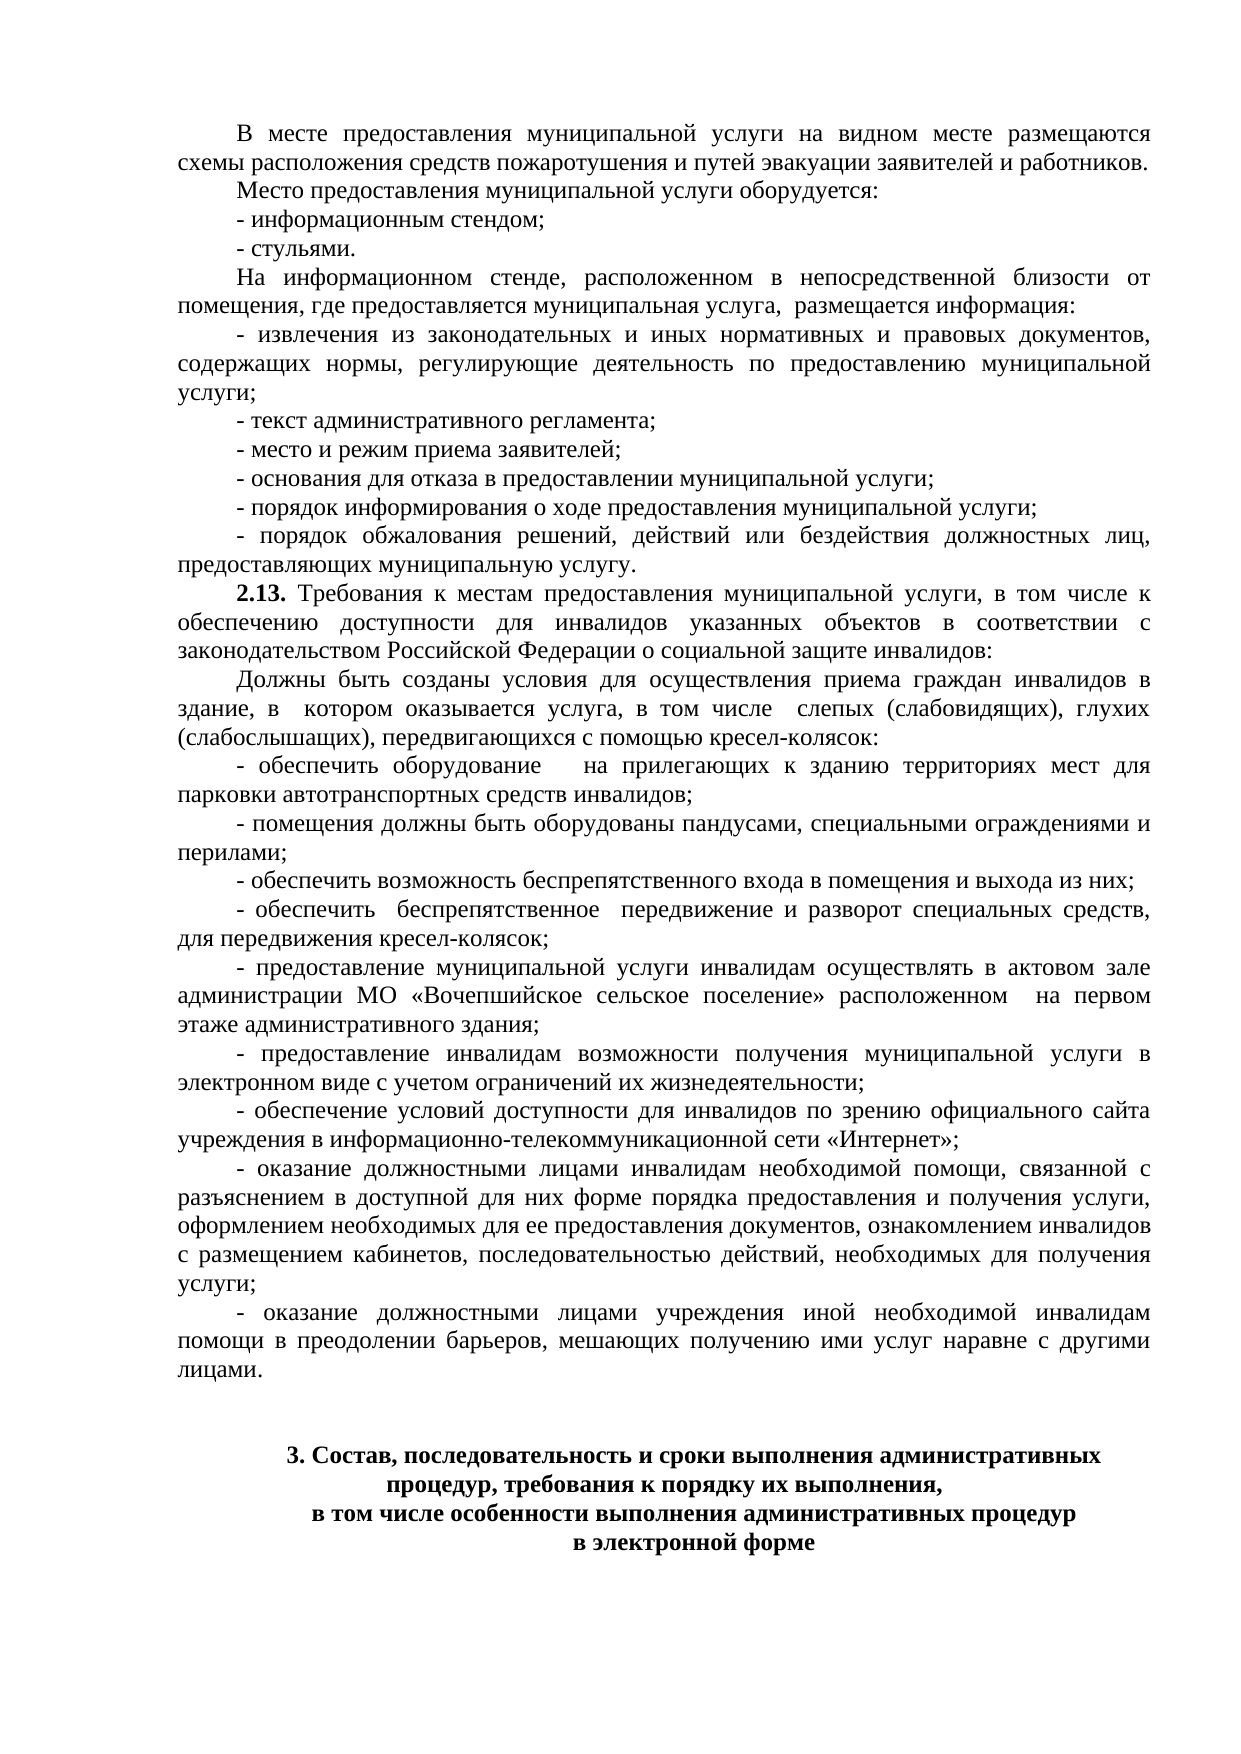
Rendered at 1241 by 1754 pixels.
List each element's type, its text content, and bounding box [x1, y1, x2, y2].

text 3. Состав, последовательность и сроки выполнения административных процедур, требования к порядку их выполнения, [177, 1441, 1152, 1498]
text На информационном стенде, расположенном в непосредственной близости от помещения, где предоставляется муниципальная услуга, размещается информация: [177, 262, 1152, 319]
text - обеспечить беспрепятственное передвижение и разворот специальных средств, для передвижения кресел-колясок; [177, 894, 1152, 952]
text - основания для отказа в предоставлении муниципальной услуги; [177, 463, 1152, 492]
text Место предоставления муниципальной услуги оборудуется: [177, 176, 1152, 204]
text 2.13. Требования к местам предоставления муниципальной услуги, в том числе к обеспечению доступности для инвалидов указанных объектов в соответствии с законодательством Российской Федерации о социальной защите инвалидов: [177, 578, 1152, 664]
text - порядок обжалования решений, действий или бездействия должностных лиц, предоставляющих муниципальную услугу. [177, 521, 1152, 578]
text - место и режим приема заявителей; [177, 434, 1152, 463]
text - помещения должны быть оборудованы пандусами, специальными ограждениями и перилами; [177, 808, 1152, 866]
text - порядок информирования о ходе предоставления муниципальной услуги; [177, 492, 1152, 521]
text - обеспечить оборудование на прилегающих к зданию территориях мест для парковки автотранспортных средств инвалидов; [177, 751, 1152, 808]
text - предоставление муниципальной услуги инвалидам осуществлять в актовом зале администрации МО «Вочепшийское сельское поселение» расположенном на первом этаже административного здания; [177, 952, 1152, 1038]
text - оказание должностными лицами учреждения иной необходимой инвалидам помощи в преодолении барьеров, мешающих получению ими услуг наравне с другими лицами. [177, 1297, 1152, 1383]
text - обеспечение условий доступности для инвалидов по зрению официального сайта учреждения в информационно-телекоммуникационной сети «Интернет»; [177, 1096, 1152, 1153]
text - информационным стендом; [177, 204, 1152, 233]
text в том числе особенности выполнения административных процедур [177, 1498, 1152, 1527]
text - предоставление инвалидам возможности получения муниципальной услуги в электронном виде с учетом ограничений их жизнедеятельности; [177, 1038, 1152, 1096]
text - текст административного регламента; [177, 406, 1152, 434]
text - оказание должностными лицами инвалидам необходимой помощи, связанной с разъяснением в доступной для них форме порядка предоставления и получения услуги, оформлением необходимых для ее предоставления документов, ознакомлением инвалидов с размещением кабинетов, последовательностью действий, необходимых для получения услуги; [177, 1153, 1152, 1297]
text - стульями. [177, 233, 1152, 262]
text Должны быть созданы условия для осуществления приема граждан инвалидов в здание, в котором оказывается услуга, в том числе слепых (слабовидящих), глухих (слабослышащих), передвигающихся с помощью кресел-колясок: [177, 664, 1152, 751]
text В месте предоставления муниципальной услуги на видном месте размещаются схемы расположения средств пожаротушения и путей эвакуации заявителей и работников. [177, 118, 1152, 176]
text в электронной форме [177, 1527, 1152, 1556]
text - извлечения из законодательных и иных нормативных и правовых документов, содержащих нормы, регулирующие деятельность по предоставлению муниципальной услуги; [177, 319, 1152, 406]
text - обеспечить возможность беспрепятственного входа в помещения и выхода из них; [177, 866, 1152, 894]
